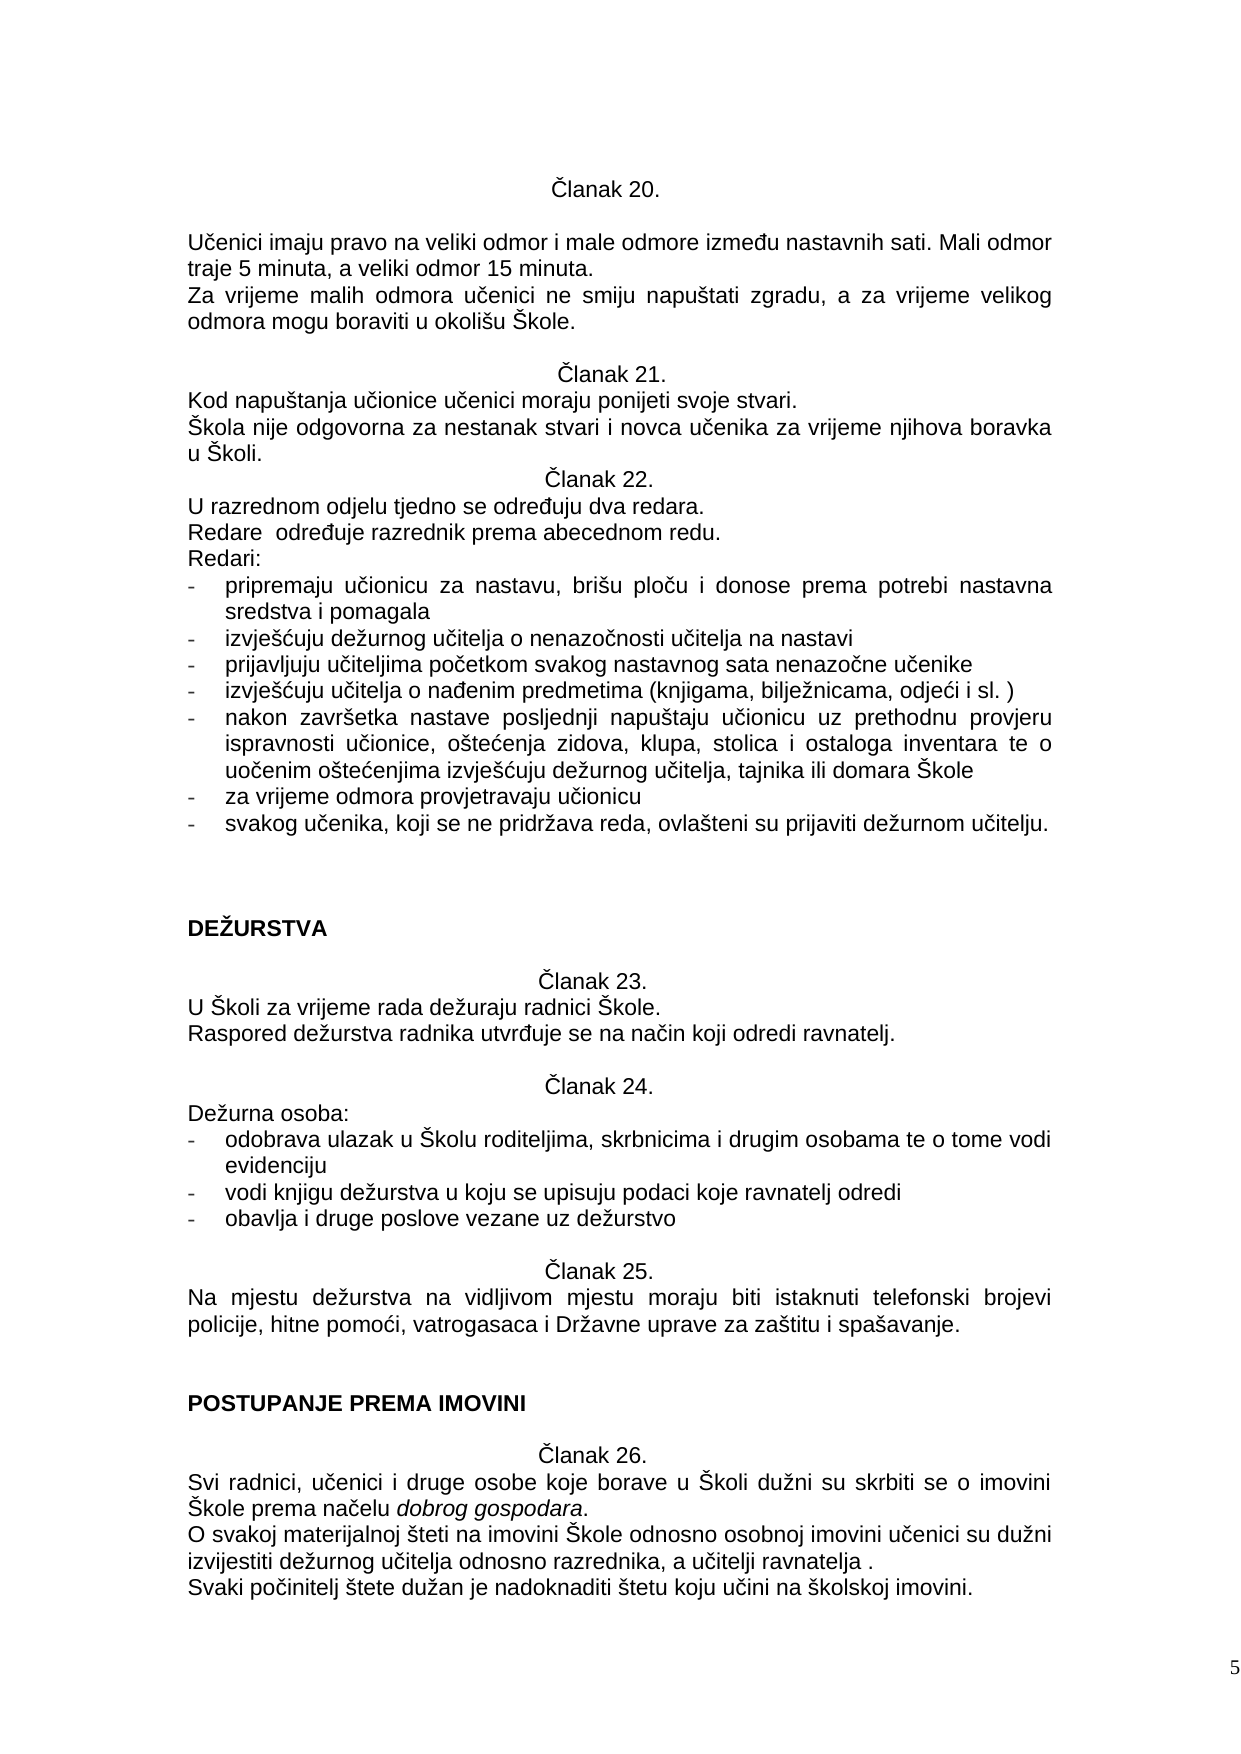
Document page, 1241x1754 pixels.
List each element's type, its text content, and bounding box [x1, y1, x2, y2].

list vodi knjigu dežurstva u koju se upisuju podaci koje ravnatelj odredi [225, 1179, 1053, 1205]
text O svakoj materijalnoj šteti na imovini Škole odnosno osobnoj imovini učenici su dužni izvijestiti dežurnog učitelja odnosno razrednika, a učitelji ravnatelja . [187, 1521, 1053, 1574]
text Škola nije odgovorna za nestanak stvari i novca učenika za vrijeme njihova boravka u Školi. [187, 413, 1053, 466]
list obavlja i druge poslove vezane uz dežurstvo [225, 1205, 1053, 1232]
text POSTUPANJE PREMA IMOVINI [187, 1390, 1053, 1416]
text DEŽURSTVA [187, 915, 1053, 941]
text Članak 24. [187, 1073, 1053, 1099]
list prijavljuju učiteljima početkom svakog nastavnog sata nenazočne učenike [225, 651, 1053, 677]
list pripremaju učionicu za nastavu, brišu ploču i donose prema potrebi nastavna sredstva i pomagala [187, 572, 1053, 624]
list za vrijeme odmora provjetravaju učionicu [225, 783, 1053, 809]
text Dežurna osoba: [187, 1099, 1053, 1126]
list svakog učenika, koji se ne pridržava reda, ovlašteni su prijaviti dežurnom učitelju. [187, 809, 1053, 836]
list izvješćuju učitelja o nađenim predmetima (knjigama, bilježnicama, odjeći i sl. ) [187, 677, 1053, 704]
text U Školi za vrijeme rada dežuraju radnici Škole. [187, 994, 1053, 1020]
text Članak 23. [187, 968, 1053, 994]
text Članak 22. [187, 466, 1053, 493]
text Redare određuje razrednik prema abecednom redu. [187, 519, 1053, 545]
text Svi radnici, učenici i druge osobe koje borave u Školi dužni su skrbiti se o imovini Škole prema načelu dobrog gospodara. [187, 1469, 1053, 1521]
text U razrednom odjelu tjedno se određuju dva redara. [187, 493, 1053, 519]
text Članak 26. [187, 1442, 1053, 1469]
text Za vrijeme malih odmora učenici ne smiju napuštati zgradu, a za vrijeme velikog odmora mogu boraviti u okolišu Škole. [187, 282, 1053, 334]
list odobrava ulazak u Školu roditeljima, skrbnicima i drugim osobama te o tome vodi evidenciju [187, 1126, 1053, 1179]
list izvješćuju dežurnog učitelja o nenazočnosti učitelja na nastavi [187, 624, 1053, 651]
text Članak 21. [187, 361, 1053, 387]
text Učenici imaju pravo na veliki odmor i male odmore između nastavnih sati. Mali odmor traje 5 minuta, a veliki odmor 15 minuta. [187, 229, 1053, 282]
text Svaki počinitelj štete dužan je nadoknaditi štetu koju učini na školskoj imovini. [187, 1574, 1053, 1601]
text Kod napuštanja učionice učenici moraju ponijeti svoje stvari. [187, 387, 1053, 413]
text Na mjestu dežurstva na vidljivom mjestu moraju biti istaknuti telefonski brojevi policije, hitne pomoći, vatrogasaca i Državne uprave za zaštitu i spašavanje. [187, 1284, 1053, 1337]
text Članak 25. [187, 1258, 1053, 1284]
text Članak 20. [187, 176, 1053, 203]
text Raspored dežurstva radnika utvrđuje se na način koji odredi ravnatelj. [187, 1020, 1053, 1047]
list nakon završetka nastave posljednji napuštaju učionicu uz prethodnu provjeru ispravnosti učionice, oštećenja zidova, klupa, stolica i ostaloga inventara te o uočenim oštećenjima izvješćuju dežurnog učitelja, tajnika ili domara Škole [187, 704, 1053, 783]
text Redari: [187, 545, 1053, 572]
